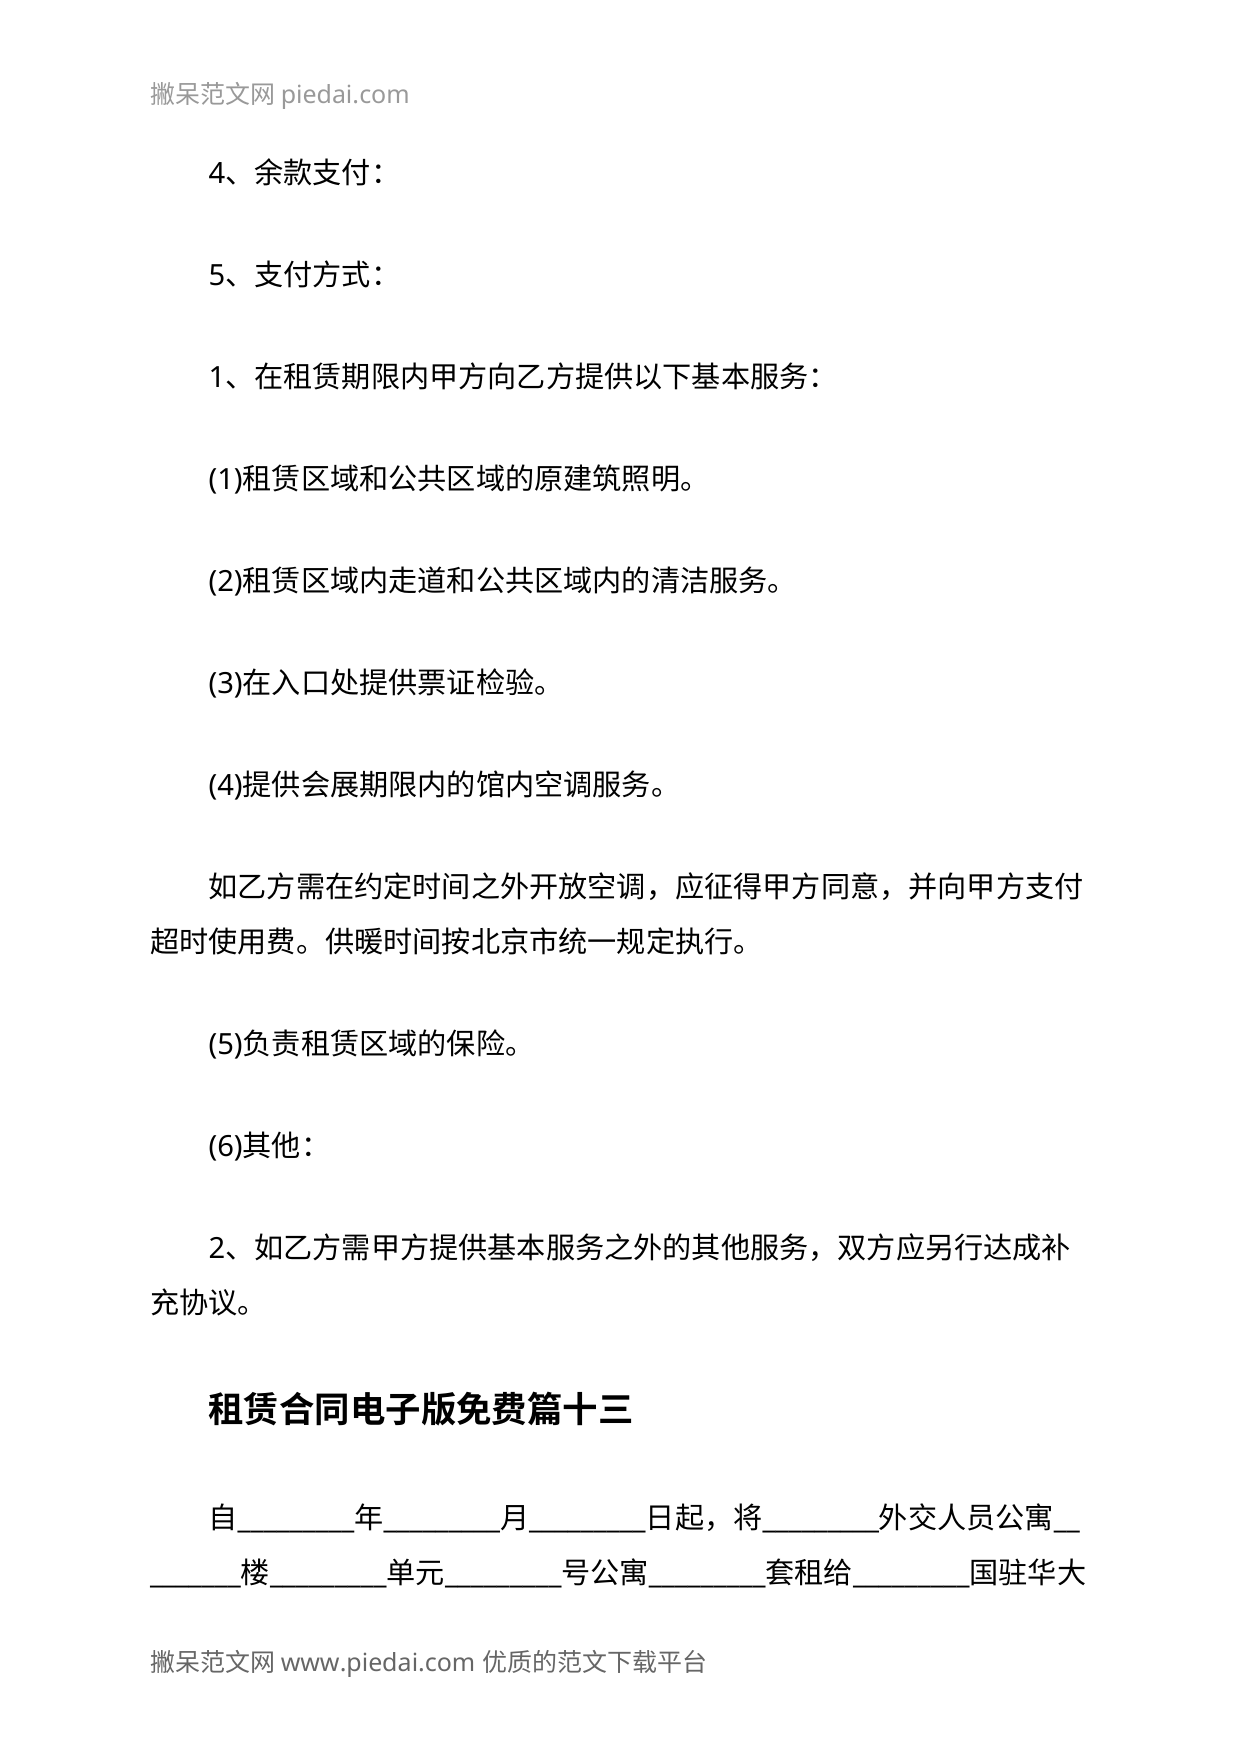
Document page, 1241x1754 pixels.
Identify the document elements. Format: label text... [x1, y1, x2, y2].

text 1、在租赁期限内甲方向乙方提供以下基本服务： [150, 354, 1090, 396]
text 如乙方需在约定时间之外开放空调，应征得甲方同意，并向甲方支付超时使用费。供暖时间按北京市统一规定执行。 [150, 864, 1090, 961]
text (3)在入口处提供票证检验。 [150, 660, 1090, 702]
text (6)其他： [150, 1122, 1090, 1165]
text 2、如乙方需甲方提供基本服务之外的其他服务，双方应另行达成补充协议。 [150, 1224, 1090, 1322]
text 租赁合同电子版免费篇十三 [150, 1381, 1090, 1432]
text (2)租赁区域内走道和公共区域内的清洁服务。 [150, 558, 1090, 600]
text (1)租赁区域和公共区域的原建筑照明。 [150, 456, 1090, 498]
text (4)提供会展期限内的馆内空调服务。 [150, 762, 1090, 804]
text 5、支付方式： [150, 252, 1090, 294]
text (5)负责租赁区域的保险。 [150, 1021, 1090, 1063]
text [150, 1495, 1090, 1592]
text 4、余款支付： [150, 150, 1090, 192]
